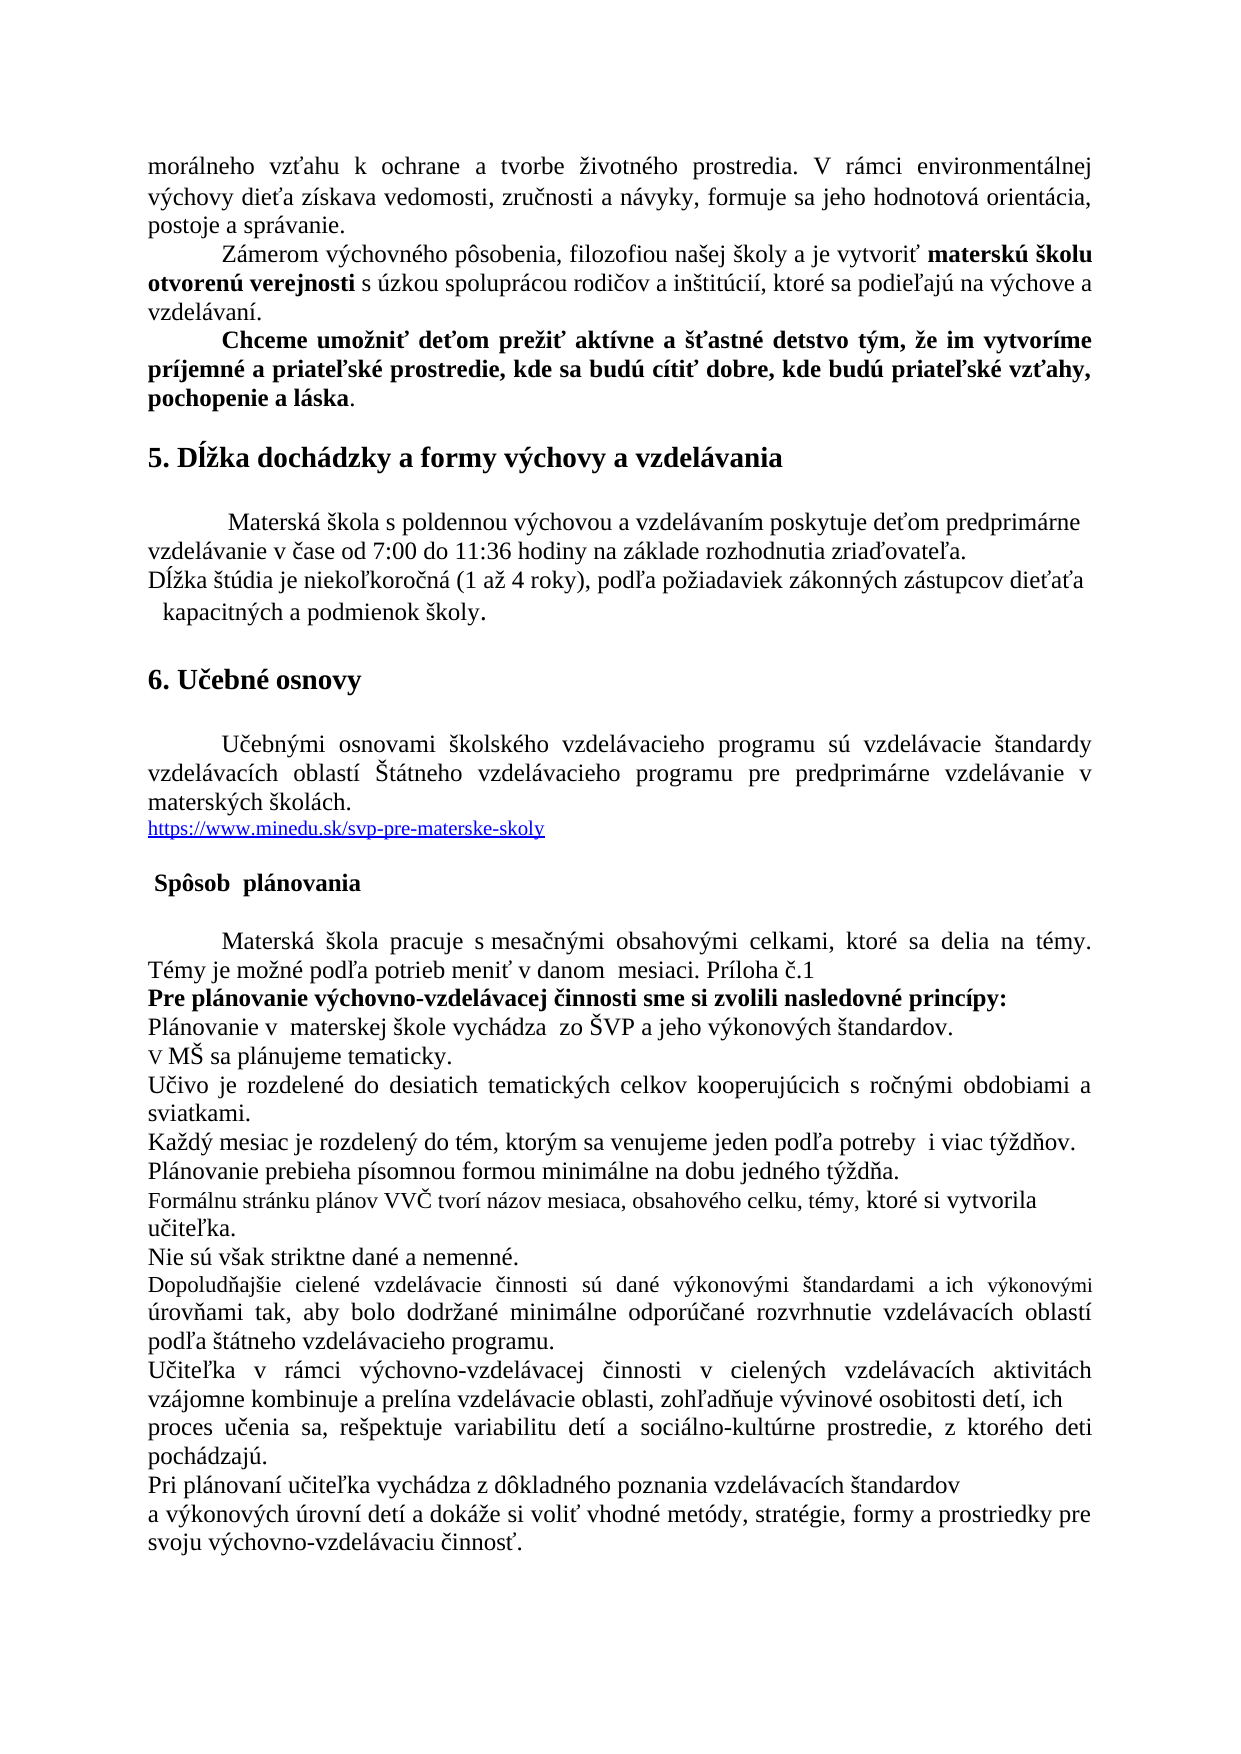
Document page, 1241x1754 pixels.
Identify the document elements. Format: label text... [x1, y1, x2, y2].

text Pri plánovaní učiteľka vychádza z dôkladného poznania vzdelávacích štandardov [148, 1470, 1093, 1499]
text Každý mesiac je rozdelený do tém, ktorým sa venujeme jeden podľa potreby i viac týždňov. [148, 1127, 1093, 1156]
text https://www.minedu.sk/svp-pre-materske-skoly [148, 816, 1093, 840]
text Spôsob plánovania [148, 868, 1093, 897]
text Dĺžka štúdia je niekoľkoročná (1 až 4 roky), podľa požiadaviek zákonných zástupcov dieťaťa kapacitných a podmienok školy. [148, 565, 1093, 628]
text Plánovanie v materskej škole vychádza zo ŠVP a jeho výkonových štandardov. [148, 1012, 1093, 1041]
text Dopoludňajšie cielené vzdelávacie činnosti sú dané výkonovými štandardami a ich výkonovými úrovňami tak, aby bolo dodržané minimálne odporúčané rozvrhnutie vzdelávacích oblastí podľa štátneho vzdelávacieho programu. [148, 1271, 1093, 1355]
text V MŠ sa plánujeme tematicky. [148, 1041, 1093, 1070]
text Učiteľka v rámci výchovno-vzdelávacej činnosti v cielených vzdelávacích aktivitách vzájomne kombinuje a prelína vzdelávacie oblasti, zohľadňuje vývinové osobitosti detí, ich [148, 1355, 1093, 1412]
text proces učenia sa, rešpektuje variabilitu detí a sociálno-kultúrne prostredie, z ktorého deti pochádzajú. [148, 1412, 1093, 1470]
text Materská škola pracuje s mesačnými obsahovými celkami, ktoré sa delia na témy. Témy je možné podľa potrieb meniť v danom mesiaci. Príloha č.1 [148, 926, 1093, 983]
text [148, 148, 1093, 239]
text 5. Dĺžka dochádzky a formy výchovy a vzdelávania [148, 440, 1093, 474]
text Nie sú však striktne dané a nemenné. [148, 1242, 1093, 1271]
text Chceme umožniť deťom prežiť aktívne a šťastné detstvo tým, že im vytvoríme príjemné a priateľské prostredie, kde sa budú cítiť dobre, kde budú priateľské vzťahy, pochopenie a láska. [148, 325, 1093, 412]
text Učivo je rozdelené do desiatich tematických celkov kooperujúcich s ročnými obdobiami a sviatkami. [148, 1070, 1093, 1127]
text a výkonových úrovní detí a dokáže si voliť vhodné metódy, stratégie, formy a prostriedky pre svoju výchovno-vzdelávaciu činnosť. [148, 1499, 1093, 1556]
text učiteľka. [148, 1213, 1093, 1242]
text Formálnu stránku plánov VVČ tvorí názov mesiaca, obsahového celku, témy, ktoré si vytvorila [148, 1185, 1093, 1213]
text Plánovanie prebieha písomnou formou minimálne na dobu jedného týždňa. [148, 1156, 1093, 1185]
text 6. Učebné osnovy [148, 662, 1093, 695]
text Pre plánovanie výchovno-vzdelávacej činnosti sme si zvolili nasledovné princípy: [148, 983, 1093, 1012]
text Učebnými osnovami školského vzdelávacieho programu sú vzdelávacie štandardy vzdelávacích oblastí Štátneho vzdelávacieho programu pre predprimárne vzdelávanie v materských školách. [148, 729, 1093, 816]
text Zámerom výchovného pôsobenia, filozofiou našej školy a je vytvoriť materskú školu otvorenú verejnosti s úzkou spoluprácou rodičov a inštitúcií, ktoré sa podieľajú na výchove a vzdelávaní. [148, 239, 1093, 325]
text Materská škola s poldennou výchovou a vzdelávaním poskytuje deťom predprimárne vzdelávanie v čase od 7:00 do 11:36 hodiny na základe rozhodnutia zriaďovateľa. [148, 507, 1093, 565]
